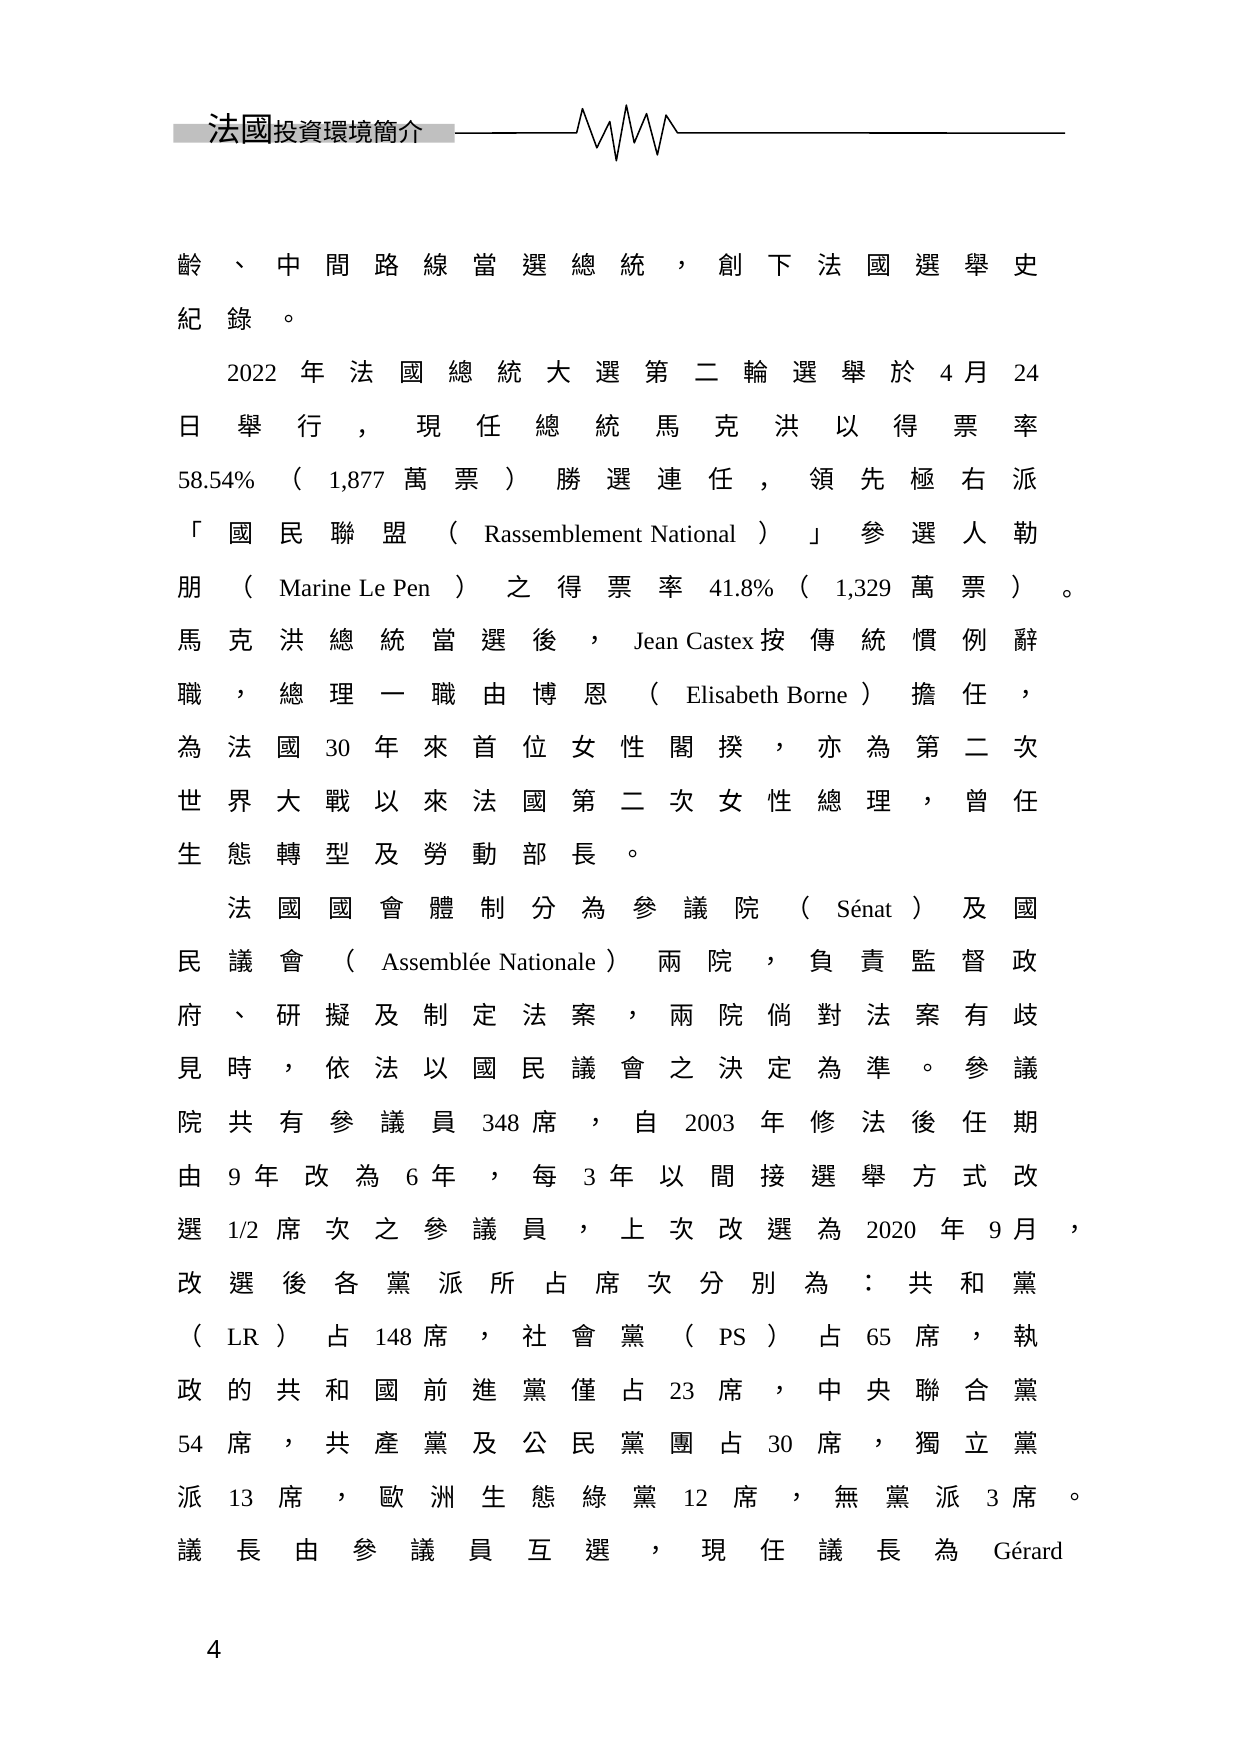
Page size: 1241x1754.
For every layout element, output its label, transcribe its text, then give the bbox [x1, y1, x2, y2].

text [178, 880, 1063, 1576]
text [178, 237, 1063, 344]
text 2022年法國總統大選第二輪選舉於4月24日舉行，現任總統馬克洪以得票率58.54%（1,877萬票）勝選連任，領先極右派「國民聯盟（Rassemblement National）」參選人勒朋（Marine Le Pen）之得票率41.8%（1,329萬票）。馬克洪總統當選後，Jean Castex按傳統慣例辭職，總理一職由博恩（Elisabeth Borne）擔任，為法國30年來首位女性閣揆，亦為第二次世界大戰以來法國第二次女性總理，曾任生態轉型及勞動部長。 [178, 344, 1063, 880]
